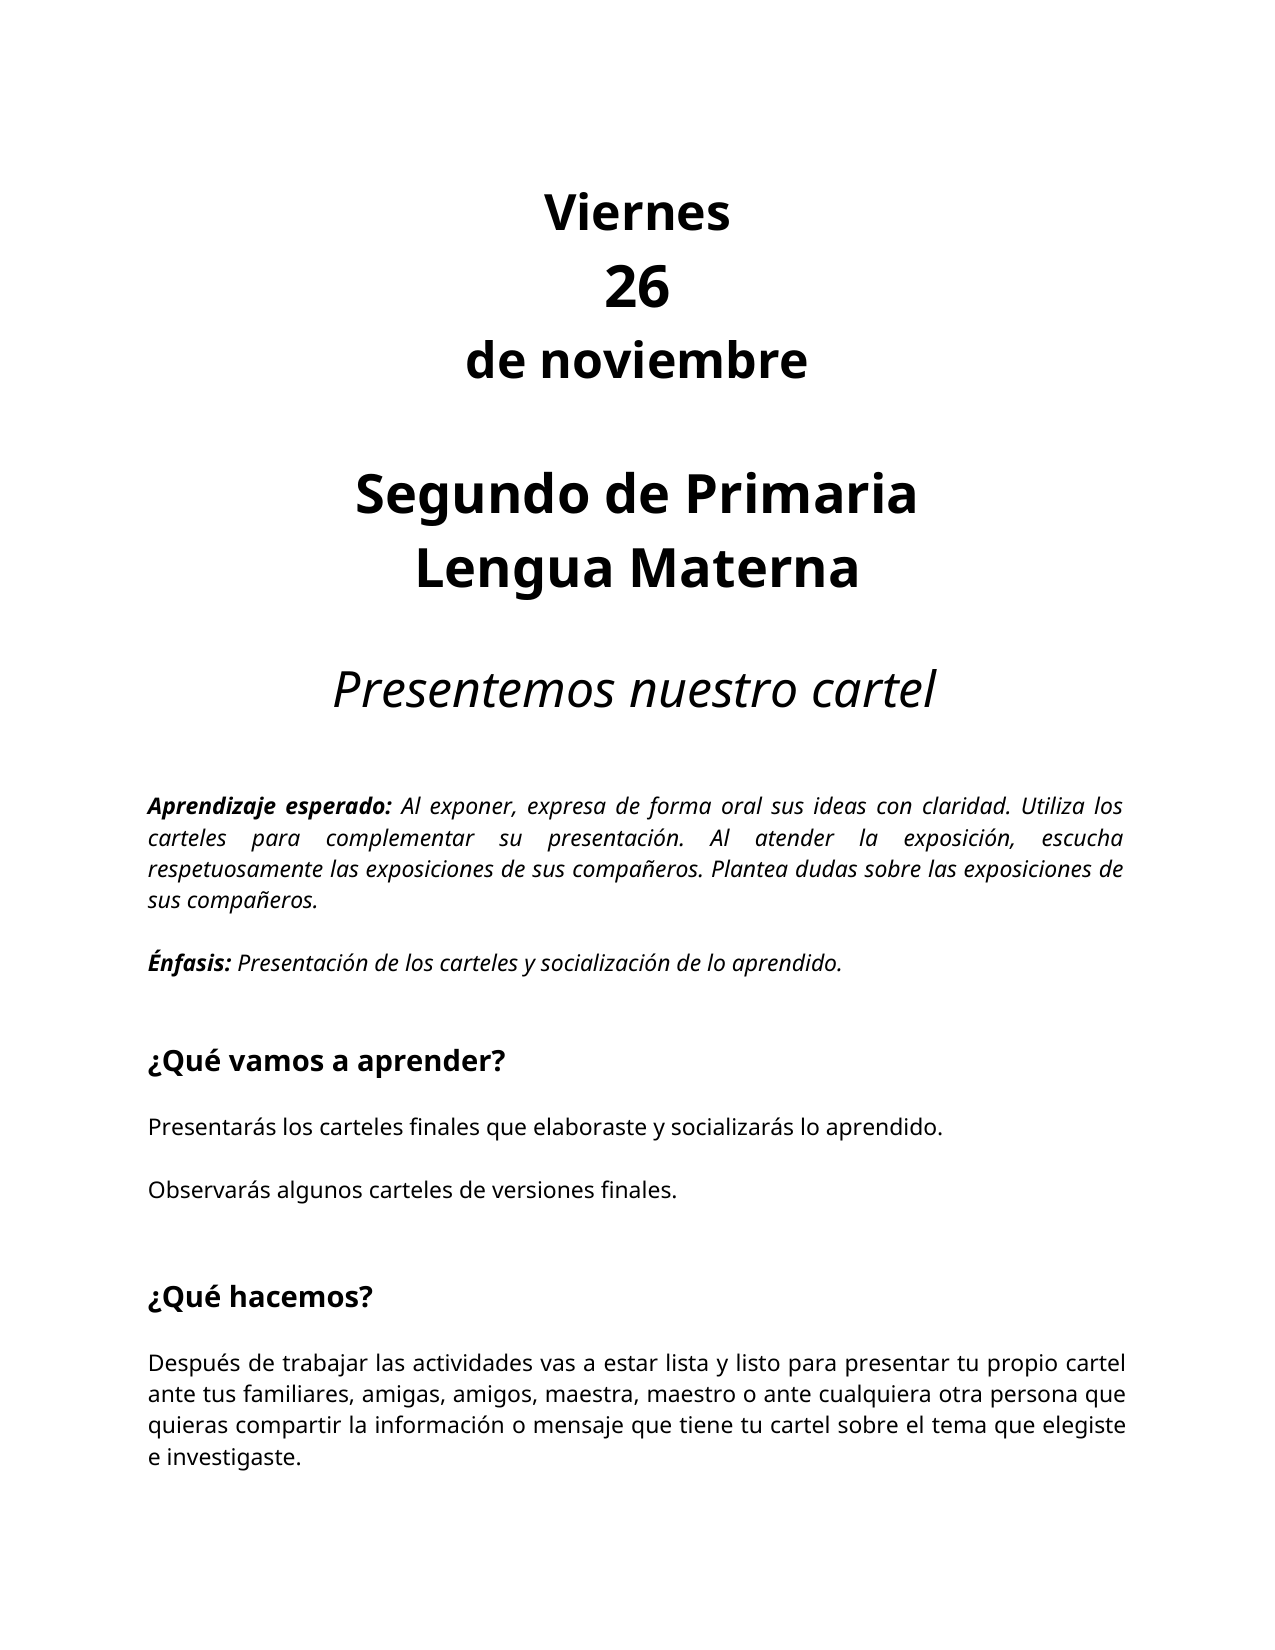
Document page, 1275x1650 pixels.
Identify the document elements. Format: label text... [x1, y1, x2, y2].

text Presentarás los carteles finales que elaboraste y socializarás lo aprendido. [148, 1111, 1127, 1142]
text Segundo de Primaria [148, 455, 1127, 529]
text Énfasis: Presentación de los carteles y socialización de lo aprendido. [148, 946, 1127, 978]
text Lengua Materna [148, 529, 1127, 603]
text Observarás algunos carteles de versiones finales. [148, 1174, 1127, 1205]
text Viernes [148, 177, 1127, 245]
text Aprendizaje esperado: Al exponer, expresa de forma oral sus ideas con claridad. Utiliza los carteles para complementar su presentación. Al atender la exposición, escucha respetuosamente las exposiciones de sus compañeros. Plantea dudas sobre las exposiciones de sus compañeros. [148, 790, 1127, 915]
text Después de trabajar las actividades vas a estar lista y listo para presentar tu propio cartel ante tus familiares, amigas, amigos, maestra, maestro o ante cualquiera otra persona que quieras compartir la información o mensaje que tiene tu cartel sobre el tema que elegiste e investigaste. [148, 1347, 1127, 1472]
text ¿Qué hacemos? [148, 1276, 1127, 1316]
text 26 [148, 245, 1127, 325]
text de noviembre [148, 325, 1127, 393]
text Presentemos nuestro cartel [148, 654, 1127, 722]
text ¿Qué vamos a aprender? [148, 1040, 1127, 1080]
